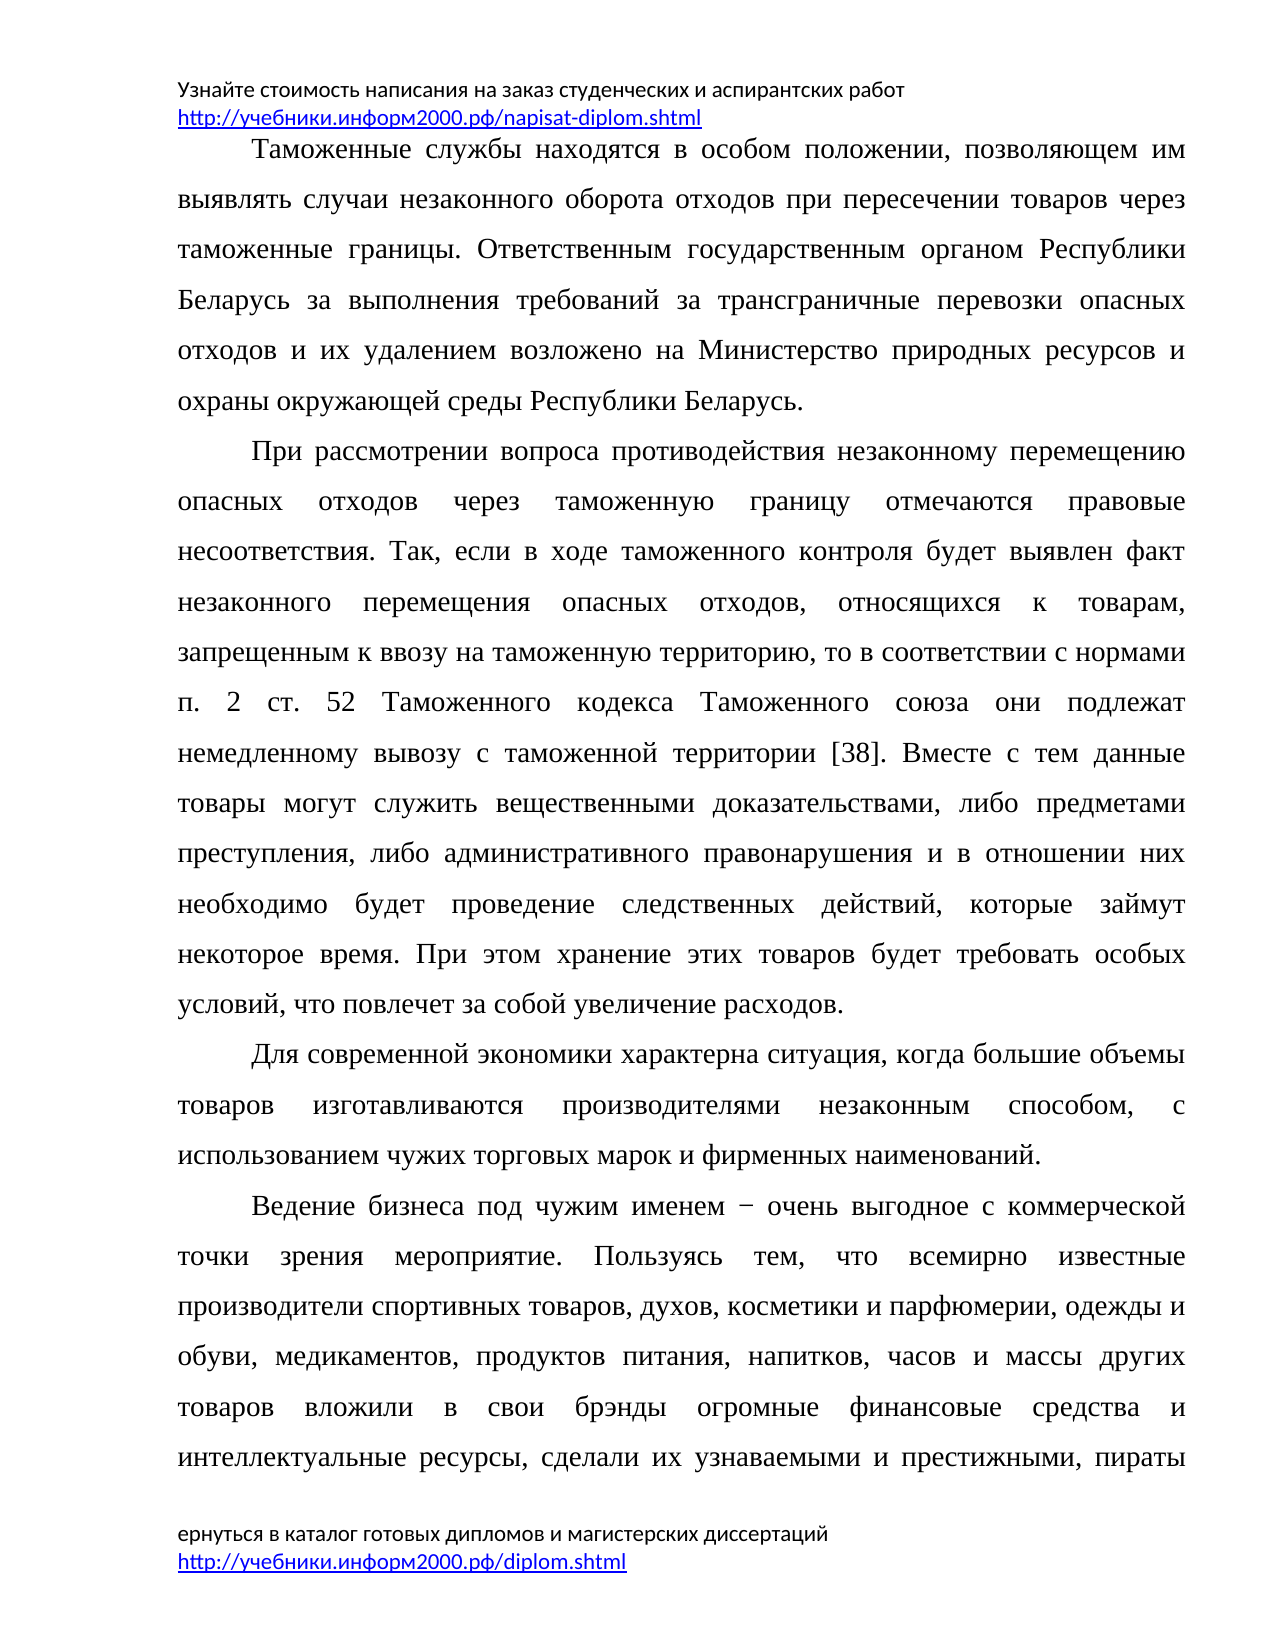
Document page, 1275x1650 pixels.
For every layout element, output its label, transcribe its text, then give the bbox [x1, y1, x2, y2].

text Таможенные службы находятся в особом положении, позволяющем им выявлять случаи незаконного оборота отходов при пересечении товаров через таможенные границы. Ответственным государственным органом Республики Беларусь за выполнения требований за трансграничные перевозки опасных отходов и их удалением возложено на Министерство природных ресурсов и охраны окружающей среды Республики Беларусь. [177, 131, 1186, 416]
text Для современной экономики характерна ситуация, когда большие объемы товаров изготавливаются производителями незаконным способом, с использованием чужих торговых марок и фирменных наименований. [177, 1037, 1186, 1171]
text При рассмотрении вопроса противодействия незаконному перемещению опасных отходов через таможенную границу отмечаются правовые несоответствия. Так, если в ходе таможенного контроля будет выявлен факт незаконного перемещения опасных отходов, относящихся к товарам, запрещенным к ввозу на таможенную территорию, то в соответствии с нормами п. 2 ст. 52 Таможенного кодекса Таможенного союза они подлежат немедленному вывозу с таможенной территории [38]. Вместе с тем данные товары могут служить вещественными доказательствами, либо предметами преступления, либо административного правонарушения и в отношении них необходимо будет проведение следственных действий, которые займут некоторое время. При этом хранение этих товаров будет требовать особых условий, что повлечет за собой увеличение расходов. [177, 433, 1186, 1020]
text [177, 1188, 1186, 1473]
